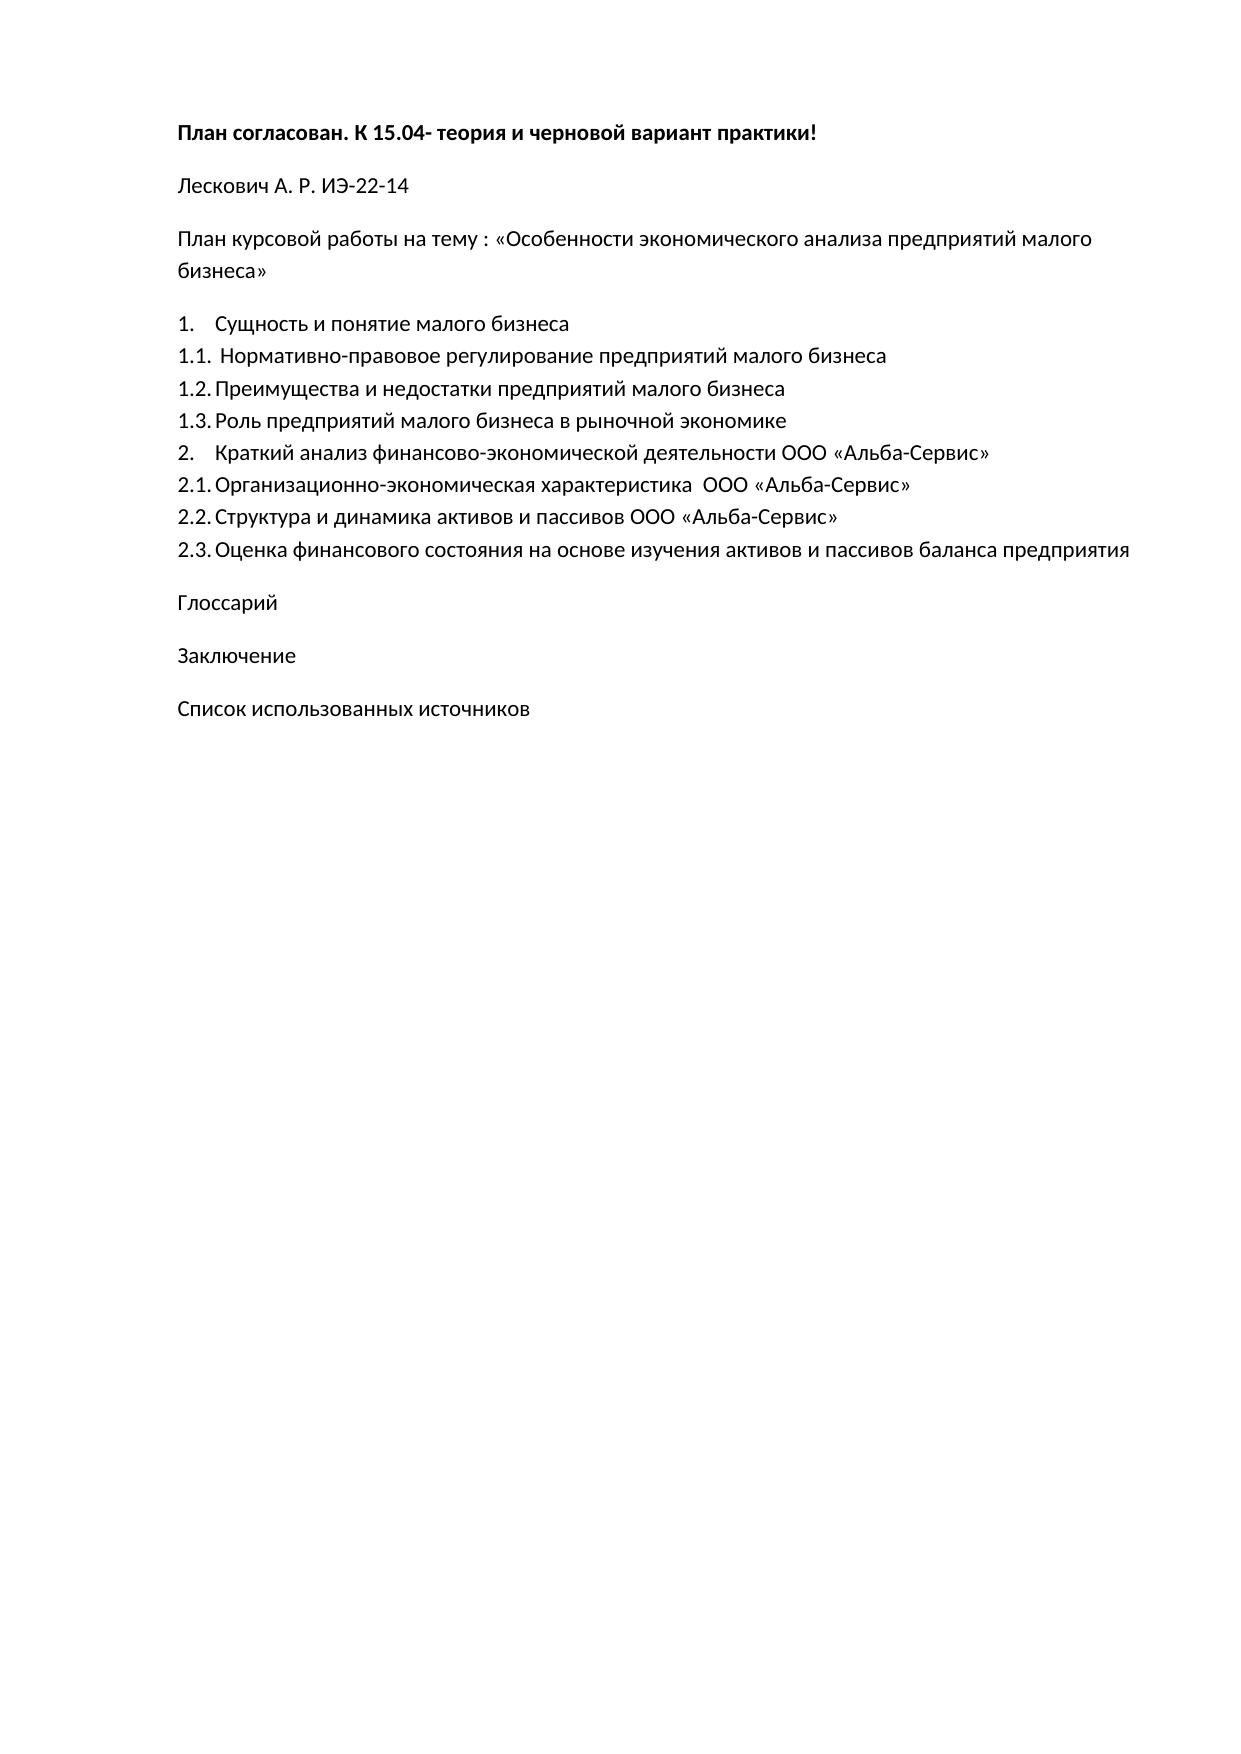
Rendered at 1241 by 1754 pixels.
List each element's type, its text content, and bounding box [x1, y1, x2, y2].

text Глоссарий [177, 588, 1152, 616]
list Сущность и понятие малого бизнеса [177, 309, 1152, 337]
text Список использованных источников [177, 694, 1152, 722]
list Структура и динамика активов и пассивов ООО «Альба-Сервис» [177, 502, 1152, 531]
text План курсовой работы на тему : «Особенности экономического анализа предприятий малого бизнеса» [177, 224, 1152, 284]
text План согласован. К 15.04- теория и черновой вариант практики! [177, 118, 1152, 146]
list Оценка финансового состояния на основе изучения активов и пассивов баланса предприятия [177, 535, 1152, 563]
text Лескович А. Р. ИЭ-22-14 [177, 171, 1152, 199]
text Заключение [177, 641, 1152, 669]
list Нормативно-правовое регулирование предприятий малого бизнеса [177, 342, 1152, 369]
list Организационно-экономическая характеристика ООО «Альба-Сервис» [177, 470, 1152, 498]
list Краткий анализ финансово-экономической деятельности ООО «Альба-Сервис» [177, 438, 1152, 466]
list Роль предприятий малого бизнеса в рыночной экономике [177, 406, 1152, 434]
list Преимущества и недостатки предприятий малого бизнеса [177, 374, 1152, 402]
